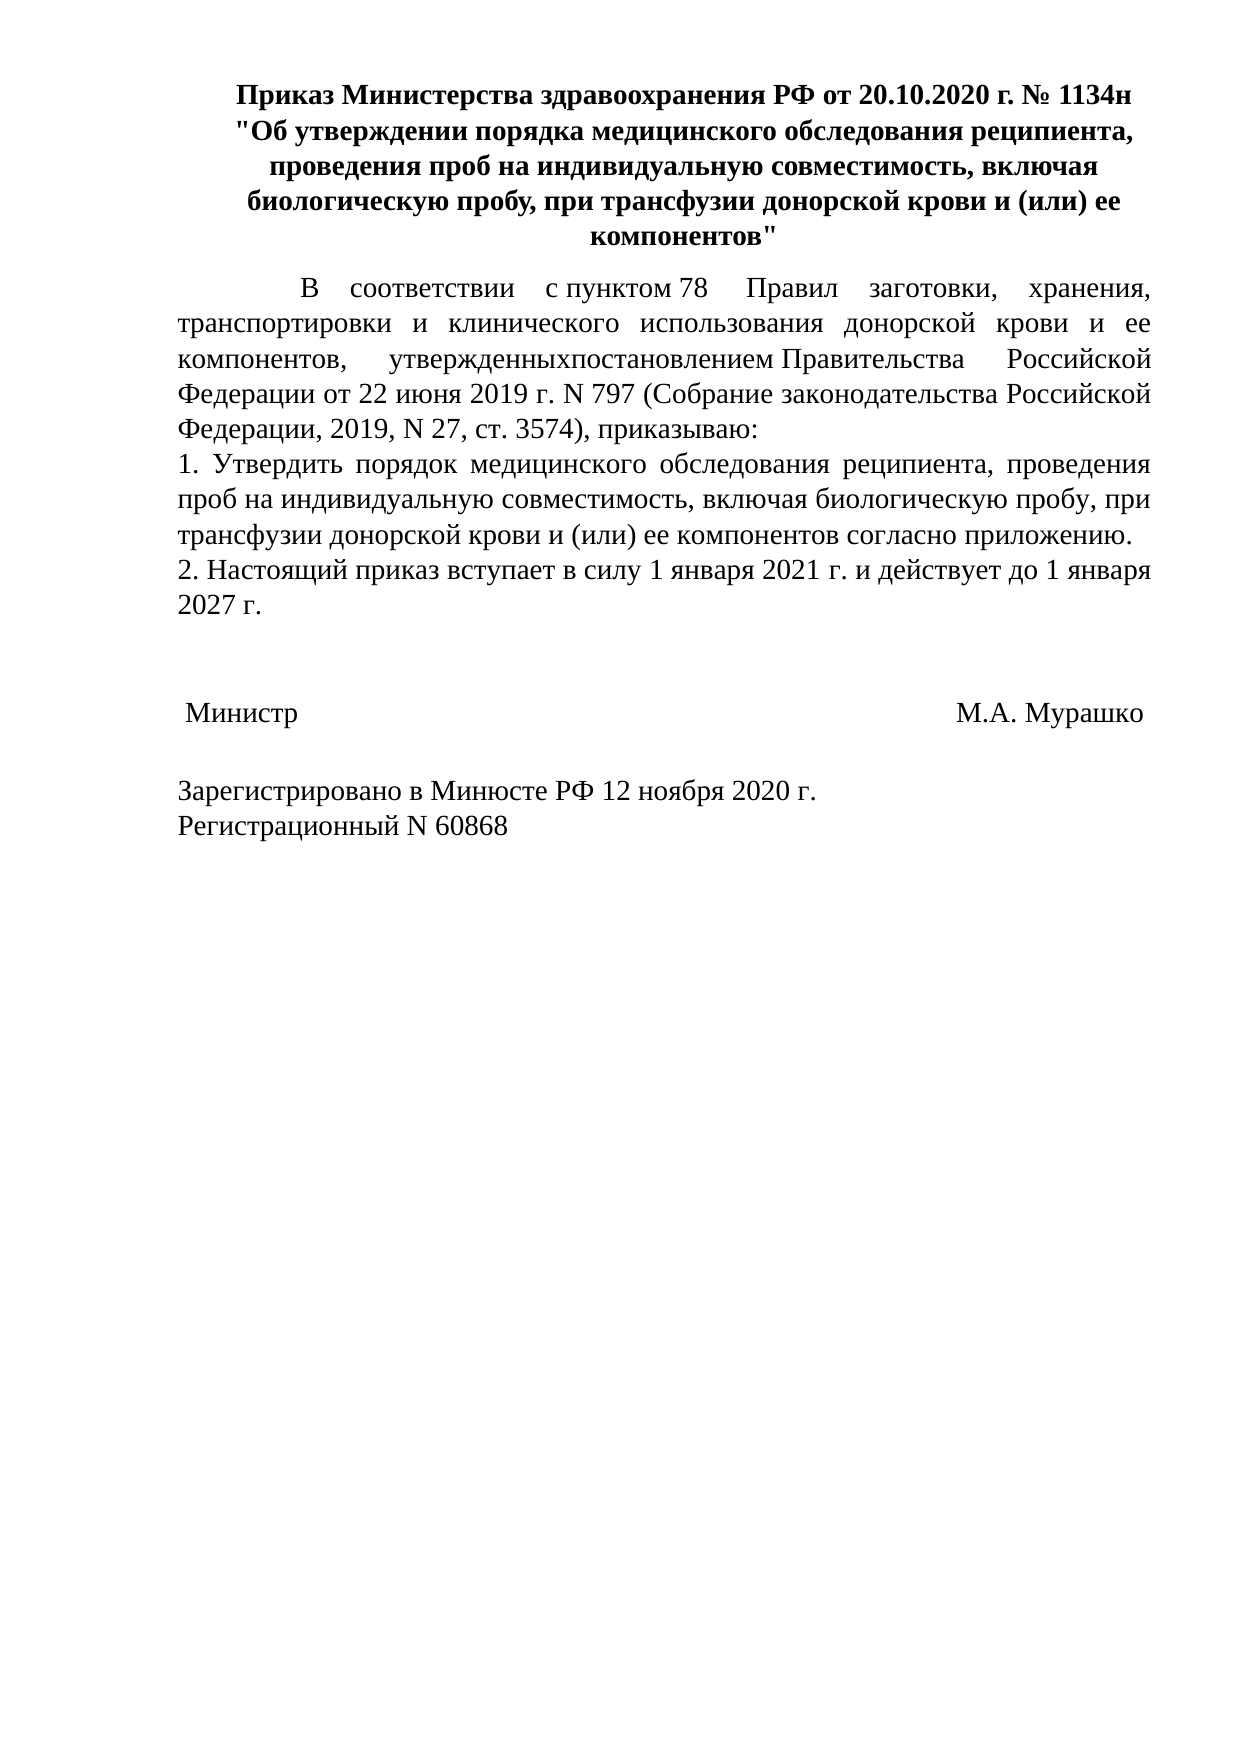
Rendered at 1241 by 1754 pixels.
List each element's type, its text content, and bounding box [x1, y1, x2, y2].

text 1. Утвердить порядок медицинского обследования реципиента, проведения проб на индивидуальную совместимость, включая биологическую пробу, при трансфузии донорской крови и (или) ее компонентов согласно приложению. [177, 445, 1152, 550]
text 2. Настоящий приказ вступает в силу 1 января 2021 г. и действует до 1 января 2027 г. [177, 550, 1152, 621]
text В соответствии с пунктом 78 Правил заготовки, хранения, транспортировки и клинического использования донорской крови и ее компонентов, утвержденныхпостановлением Правительства Российской Федерации от 22 июня 2019 г. N 797 (Собрание законодательства Российской Федерации, 2019, N 27, ст. 3574), приказываю: [177, 269, 1152, 445]
text Приказ Министерства здравоохранения РФ от 20.10.2020 г. № 1134н "Об утверждении порядка медицинского обследования реципиента, проведения проб на индивидуальную совместимость, включая биологическую пробу, при трансфузии донорской крови и (или) ее компонентов" [216, 76, 1152, 252]
table_header Министр [177, 687, 827, 736]
table_header М.А. Мурашко [827, 687, 1152, 736]
text Зарегистрировано в Минюсте РФ 12 ноября 2020 г. Регистрационный N 60868 [177, 772, 1152, 842]
